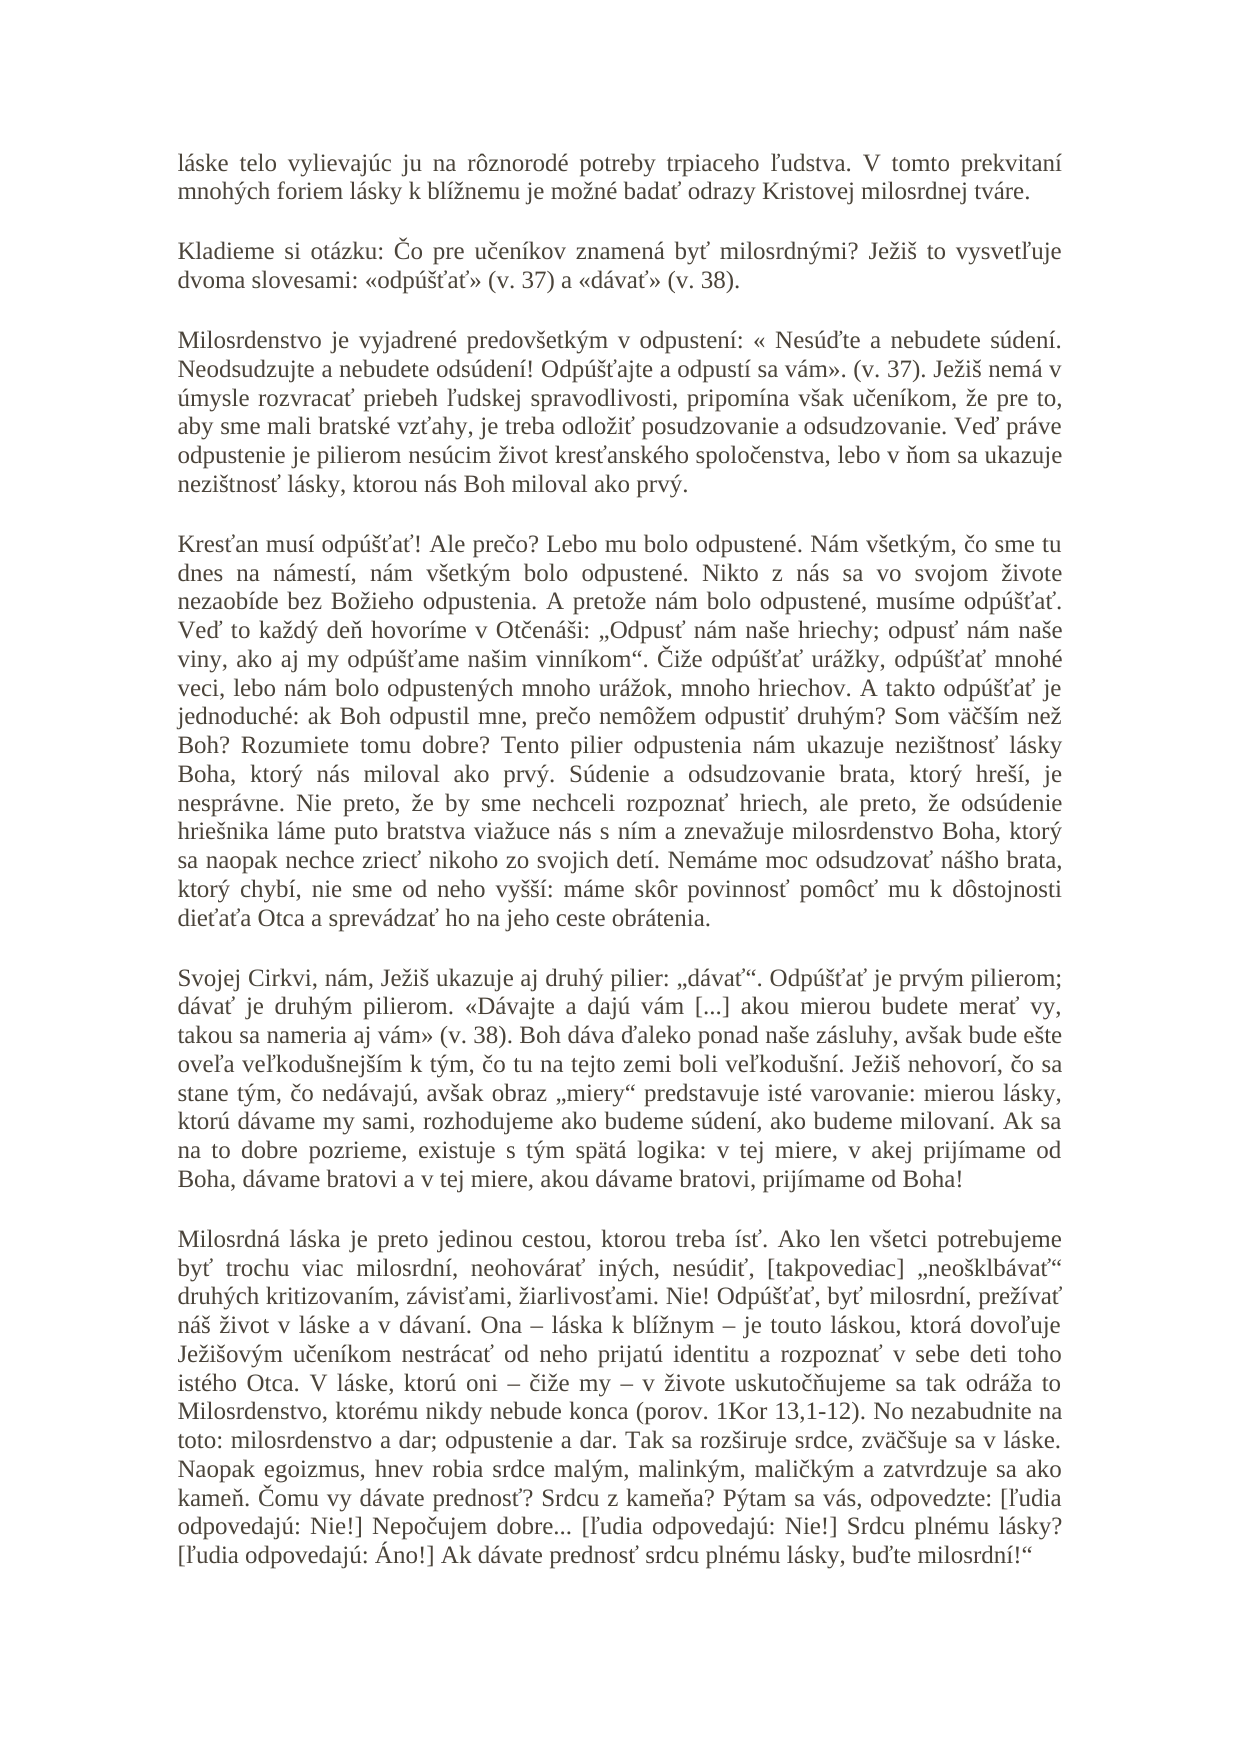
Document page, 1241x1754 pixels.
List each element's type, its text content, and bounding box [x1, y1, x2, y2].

text Milosrdenstvo je vyjadrené predovšetkým v odpustení: « Nesúďte a nebudete súdení. Neodsudzujte a nebudete odsúdení! Odpúšťajte a odpustí sa vám». (v. 37). Ježiš nemá v úmysle rozvracať priebeh ľudskej spravodlivosti, pripomína však učeníkom, že pre to, aby sme mali bratské vzťahy, je treba odložiť posudzovanie a odsudzovanie. Veď práve odpustenie je pilierom nesúcim život kresťanského spoločenstva, lebo v ňom sa ukazuje nezištnosť lásky, ktorou nás Boh miloval ako prvý. [177, 325, 1063, 498]
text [177, 148, 1063, 205]
text Kladieme si otázku: Čo pre učeníkov znamená byť milosrdnými? Ježiš to vysvetľuje dvoma slovesami: «odpúšťať» (v. 37) a «dávať» (v. 38). [177, 236, 1063, 294]
text Svojej Cirkvi, nám, Ježiš ukazuje aj druhý pilier: „dávať“. Odpúšťať je prvým pilierom; dávať je druhým pilierom. «Dávajte a dajú vám [...] akou mierou budete merať vy, takou sa nameria aj vám» (v. 38). Boh dáva ďaleko ponad naše zásluhy, avšak bude ešte oveľa veľkodušnejším k tým, čo tu na tejto zemi boli veľkodušní. Ježiš nehovorí, čo sa stane tým, čo nedávajú, avšak obraz „miery“ predstavuje isté varovanie: mierou lásky, ktorú dávame my sami, rozhodujeme ako budeme súdení, ako budeme milovaní. Ak sa na to dobre pozrieme, existuje s tým spätá logika: v tej miere, v akej prijímame od Boha, dávame bratovi a v tej miere, akou dávame bratovi, prijímame od Boha! [177, 963, 1063, 1193]
text Kresťan musí odpúšťať! Ale prečo? Lebo mu bolo odpustené. Nám všetkým, čo sme tu dnes na námestí, nám všetkým bolo odpustené. Nikto z nás sa vo svojom živote nezaobíde bez Božieho odpustenia. A pretože nám bolo odpustené, musíme odpúšťať. Veď to každý deň hovoríme v Otčenáši: „Odpusť nám naše hriechy; odpusť nám naše viny, ako aj my odpúšťame našim vinníkom“. Čiže odpúšťať urážky, odpúšťať mnohé veci, lebo nám bolo odpustených mnoho urážok, mnoho hriechov. A takto odpúšťať je jednoduché: ak Boh odpustil mne, prečo nemôžem odpustiť druhým? Som väčším než Boh? Rozumiete tomu dobre? Tento pilier odpustenia nám ukazuje nezištnosť lásky Boha, ktorý nás miloval ako prvý. Súdenie a odsudzovanie brata, ktorý hreší, je nesprávne. Nie preto, že by sme nechceli rozpoznať hriech, ale preto, že odsúdenie hriešnika láme puto bratstva viažuce nás s ním a znevažuje milosrdenstvo Boha, ktorý sa naopak nechce zriecť nikoho zo svojich detí. Nemáme moc odsudzovať nášho brata, ktorý chybí, nie sme od neho vyšší: máme skôr povinnosť pomôcť mu k dôstojnosti dieťaťa Otca a sprevádzať ho na jeho ceste obrátenia. [177, 529, 1063, 931]
text Milosrdná láska je preto jedinou cestou, ktorou treba ísť. Ako len všetci potrebujeme byť trochu viac milosrdní, neohovárať iných, nesúdiť, [takpovediac] „neošklbávať“ druhých kritizovaním, závisťami, žiarlivosťami. Nie! Odpúšťať, byť milosrdní, prežívať náš život v láske a v dávaní. Ona – láska k blížnym – je touto láskou, ktorá dovoľuje Ježišovým učeníkom nestrácať od neho prijatú identitu a rozpoznať v sebe deti toho istého Otca. V láske, ktorú oni – čiže my – v živote uskutočňujeme sa tak odráža to Milosrdenstvo, ktorému nikdy nebude konca (porov. 1Kor 13,1-12). No nezabudnite na toto: milosrdenstvo a dar; odpustenie a dar. Tak sa rozširuje srdce, zväčšuje sa v láske. Naopak egoizmus, hnev robia srdce malým, malinkým, maličkým a zatvrdzuje sa ako kameň. Čomu vy dávate prednosť? Srdcu z kameňa? Pýtam sa vás, odpovedzte: [ľudia odpovedajú: Nie!] Nepočujem dobre... [ľudia odpovedajú: Nie!] Srdcu plnému lásky? [ľudia odpovedajú: Áno!] Ak dávate prednosť srdcu plnému lásky, buďte milosrdní!“ [177, 1224, 1063, 1569]
